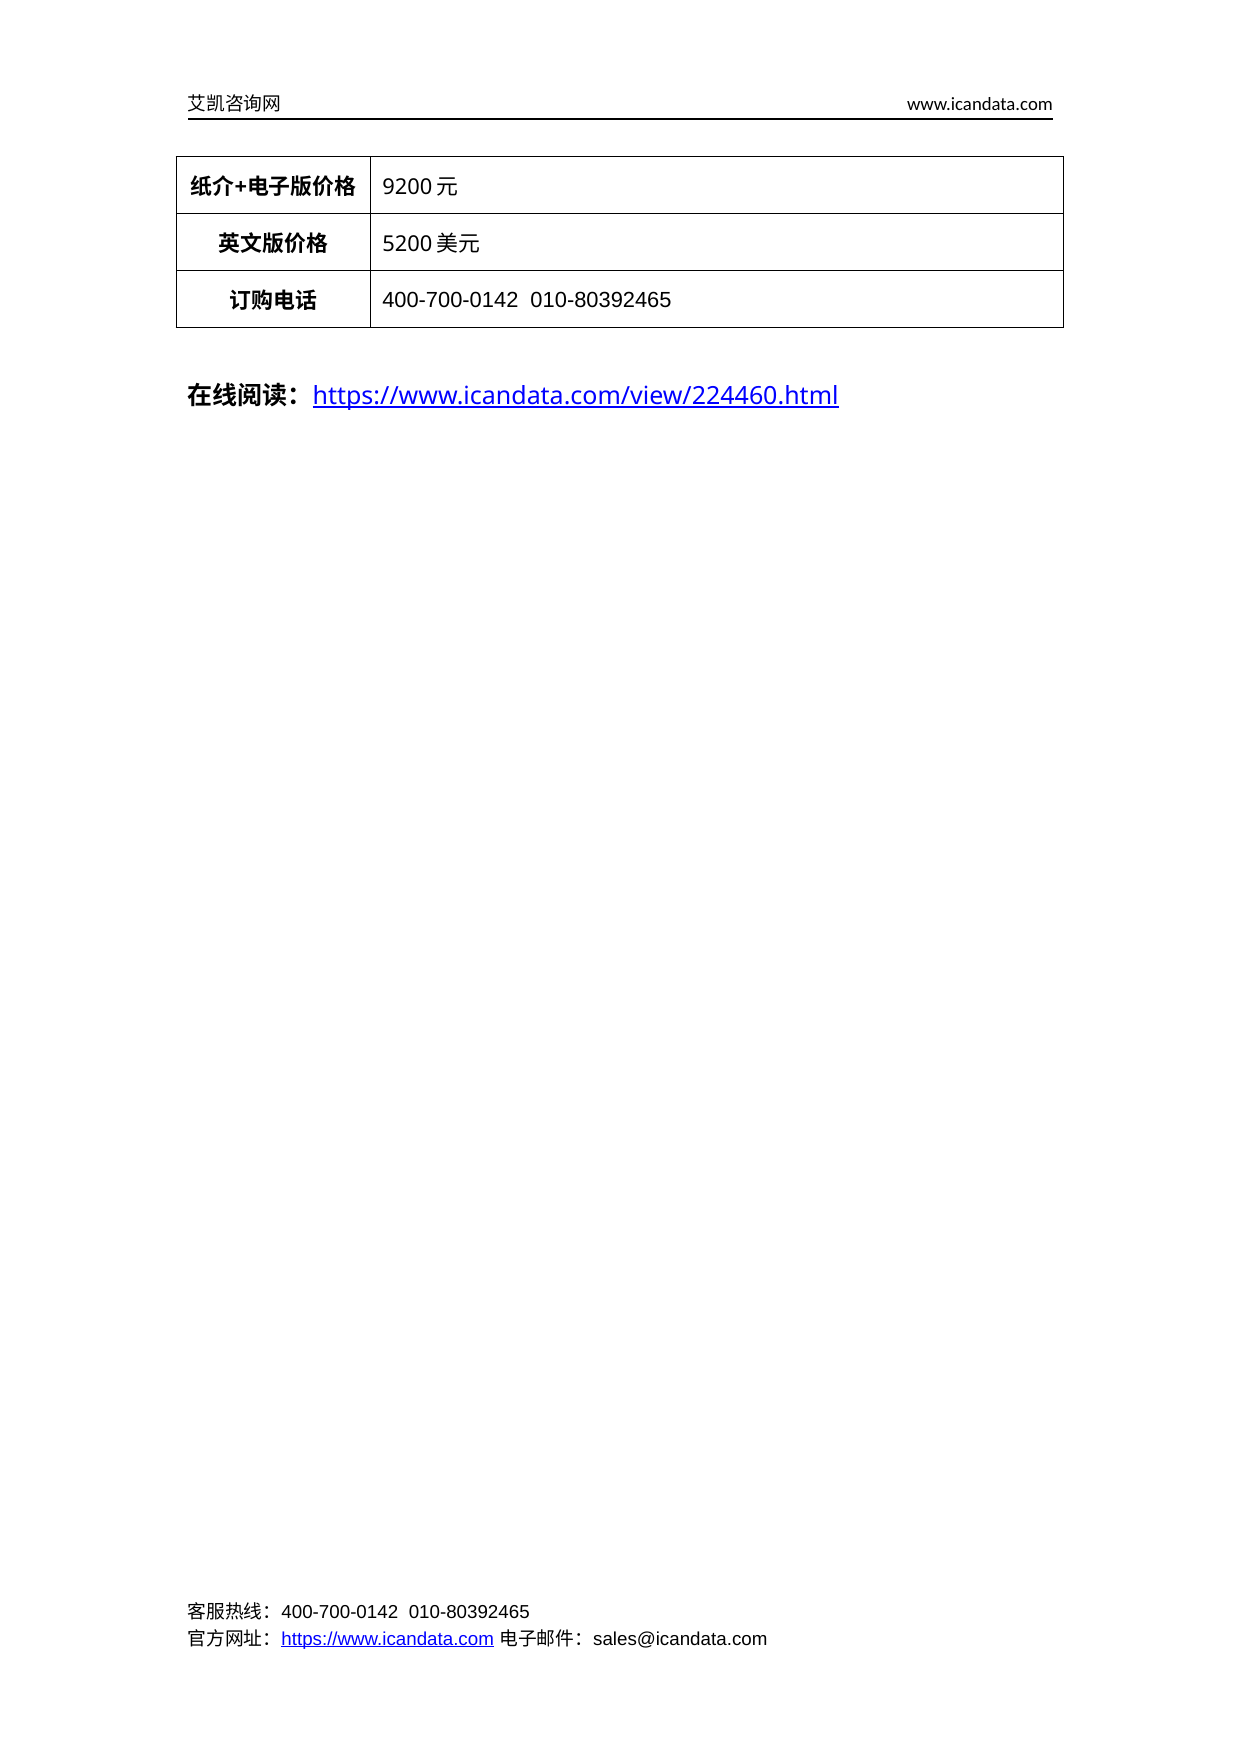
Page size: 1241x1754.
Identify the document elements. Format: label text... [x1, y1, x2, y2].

text 在线阅读：https://www.icandata.com/view/224460.html [187, 361, 1053, 426]
table_cell 纸介+电子版价格 [177, 157, 370, 213]
table_cell 9200元 [371, 157, 1063, 213]
table_cell 400-700-0142 010-80392465 [371, 271, 1063, 327]
table_cell 英文版价格 [177, 214, 370, 270]
table_cell 订购电话 [177, 271, 370, 327]
table_cell 5200美元 [371, 214, 1063, 270]
